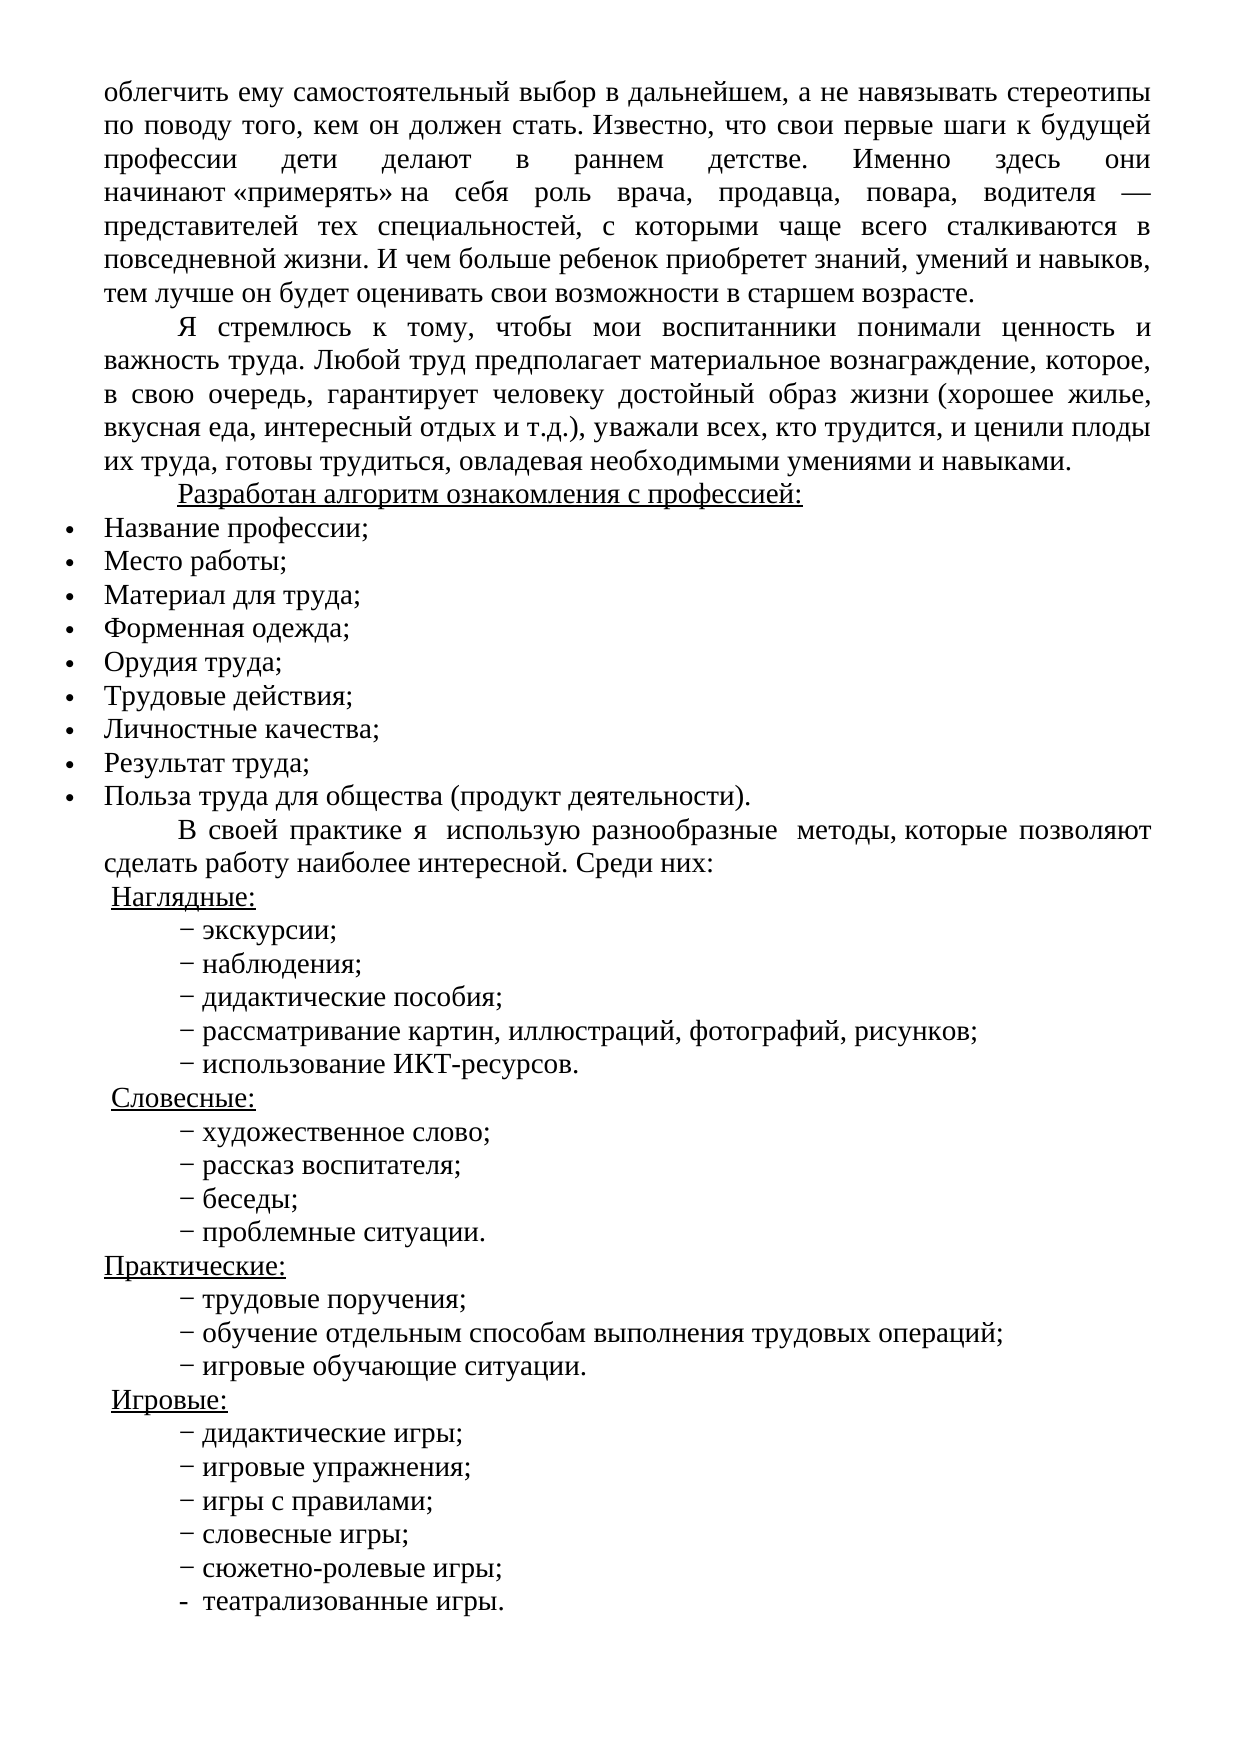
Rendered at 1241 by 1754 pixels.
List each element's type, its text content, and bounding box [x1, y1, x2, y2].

text − дидактические игры; [178, 1416, 1152, 1449]
text Словесные: [103, 1080, 1152, 1114]
text − использование ИКТ-ресурсов. [178, 1047, 1152, 1080]
list Личностные качества; [66, 711, 1152, 745]
text − трудовые поручения; [178, 1281, 1152, 1315]
text Игровые: [103, 1382, 1152, 1416]
text − дидактические пособия; [178, 979, 1152, 1013]
text − игровые упражнения; [178, 1449, 1152, 1483]
text − беседы; [178, 1181, 1152, 1214]
text − рассматривание картин, иллюстраций, фотографий, рисунков; [178, 1013, 1152, 1047]
list Название профессии; [66, 510, 1152, 543]
list Форменная одежда; [66, 611, 1152, 644]
text − наблюдения; [178, 946, 1152, 979]
text − сюжетно-ролевые игры; [178, 1550, 1152, 1583]
text Я стремлюсь к тому, чтобы мои воспитанники понимали ценность и важность труда. Любой труд предполагает материальное вознаграждение, которое, в свою очередь, гарантирует человеку достойный образ жизни (хорошее жилье, вкусная еда, интересный отдых и т.д.), уважали всех, кто трудится, и ценили плоды их труда, готовы трудиться, овладевая необходимыми умениями и навыками. [103, 309, 1152, 476]
text − художественное слово; [178, 1114, 1152, 1147]
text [103, 74, 1152, 309]
text В своей практике я использую разнообразные методы, которые позволяют сделать работу наиболее интересной. Среди них: [103, 812, 1152, 879]
list Результат труда; [66, 745, 1152, 778]
text − словесные игры; [178, 1516, 1152, 1550]
text Разработан алгоритм ознакомления с профессией: [103, 476, 1152, 510]
text − проблемные ситуации. [178, 1214, 1152, 1248]
text Наглядные: [103, 879, 1152, 912]
list Место работы; [66, 543, 1152, 577]
text - театрализованные игры. [178, 1583, 1152, 1617]
list Польза труда для общества (продукт деятельности). [66, 778, 1152, 812]
text − игры с правилами; [178, 1483, 1152, 1516]
text − рассказ воспитателя; [178, 1147, 1152, 1181]
list Материал для труда; [66, 577, 1152, 611]
list Трудовые действия; [66, 678, 1152, 711]
text − экскурсии; [178, 912, 1152, 946]
text Практические: [103, 1248, 1152, 1281]
text − обучение отдельным способам выполнения трудовых операций; [178, 1315, 1152, 1348]
text − игровые обучающие ситуации. [178, 1348, 1152, 1382]
list Орудия труда; [66, 644, 1152, 678]
